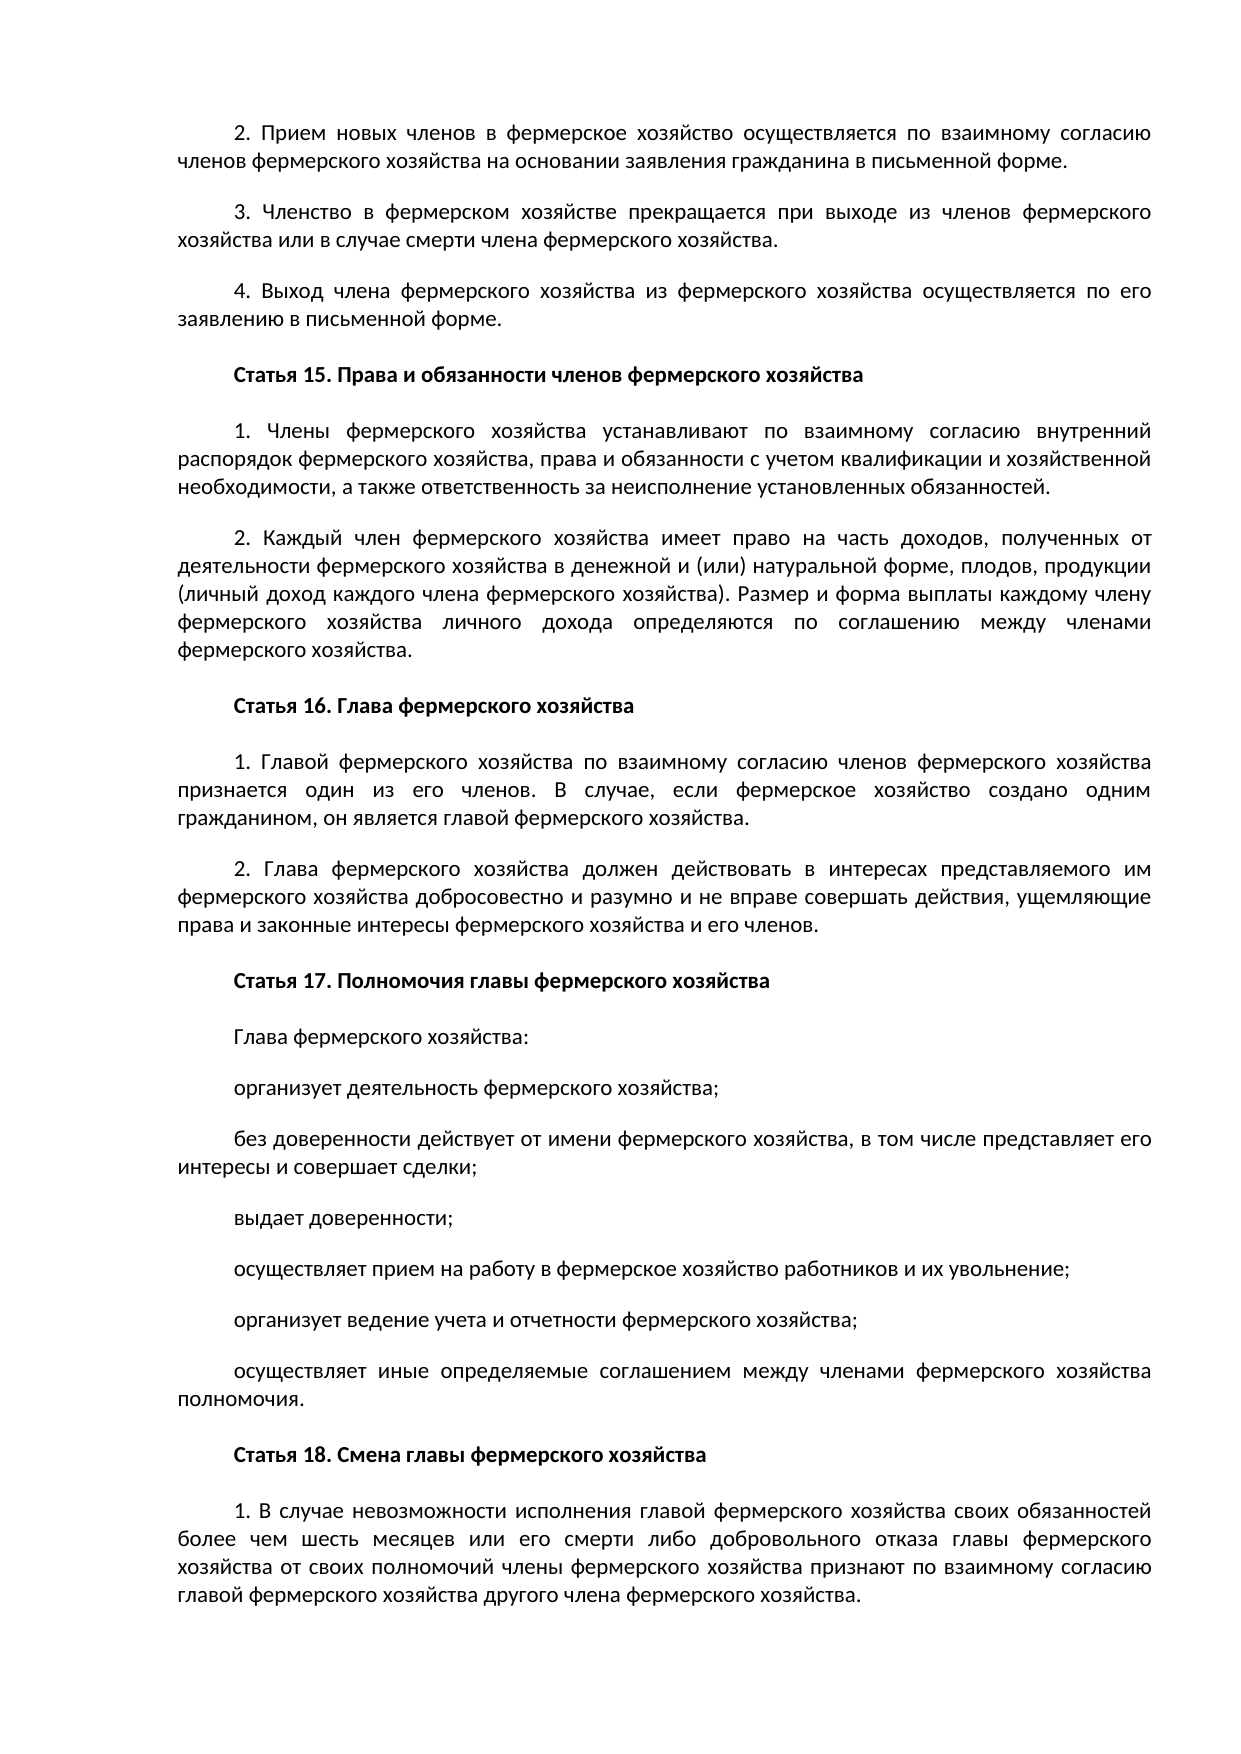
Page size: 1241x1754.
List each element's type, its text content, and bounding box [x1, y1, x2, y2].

text 4. Выход члена фермерского хозяйства из фермерского хозяйства осуществляется по его заявлению в письменной форме. [177, 276, 1152, 332]
text 2. Каждый член фермерского хозяйства имеет право на часть доходов, полученных от деятельности фермерского хозяйства в денежной и (или) натуральной форме, плодов, продукции (личный доход каждого члена фермерского хозяйства). Размер и форма выплаты каждому члену фермерского хозяйства личного дохода определяются по соглашению между членами фермерского хозяйства. [177, 523, 1152, 663]
text организует деятельность фермерского хозяйства; [177, 1073, 1152, 1101]
text 1. В случае невозможности исполнения главой фермерского хозяйства своих обязанностей более чем шесть месяцев или его смерти либо добровольного отказа главы фермерского хозяйства от своих полномочий члены фермерского хозяйства признают по взаимному согласию главой фермерского хозяйства другого члена фермерского хозяйства. [177, 1496, 1152, 1608]
text 2. Глава фермерского хозяйства должен действовать в интересах представляемого им фермерского хозяйства добросовестно и разумно и не вправе совершать действия, ущемляющие права и законные интересы фермерского хозяйства и его членов. [177, 854, 1152, 938]
text организует ведение учета и отчетности фермерского хозяйства; [177, 1305, 1152, 1333]
text осуществляет иные определяемые соглашением между членами фермерского хозяйства полномочия. [177, 1356, 1152, 1412]
text Глава фермерского хозяйства: [177, 1022, 1152, 1050]
title Статья 17. Полномочия главы фермерского хозяйства [177, 966, 1152, 994]
text 1. Члены фермерского хозяйства устанавливают по взаимному согласию внутренний распорядок фермерского хозяйства, права и обязанности с учетом квалификации и хозяйственной необходимости, а также ответственность за неисполнение установленных обязанностей. [177, 416, 1152, 500]
text 2. Прием новых членов в фермерское хозяйство осуществляется по взаимному согласию членов фермерского хозяйства на основании заявления гражданина в письменной форме. [177, 118, 1152, 174]
title Статья 15. Права и обязанности членов фермерского хозяйства [177, 360, 1152, 388]
text осуществляет прием на работу в фермерское хозяйство работников и их увольнение; [177, 1254, 1152, 1282]
title Статья 16. Глава фермерского хозяйства [177, 691, 1152, 719]
text выдает доверенности; [177, 1203, 1152, 1231]
text 1. Главой фермерского хозяйства по взаимному согласию членов фермерского хозяйства признается один из его членов. В случае, если фермерское хозяйство создано одним гражданином, он является главой фермерского хозяйства. [177, 747, 1152, 831]
title Статья 18. Смена главы фермерского хозяйства [177, 1440, 1152, 1468]
text без доверенности действует от имени фермерского хозяйства, в том числе представляет его интересы и совершает сделки; [177, 1124, 1152, 1180]
text 3. Членство в фермерском хозяйстве прекращается при выходе из членов фермерского хозяйства или в случае смерти члена фермерского хозяйства. [177, 197, 1152, 253]
